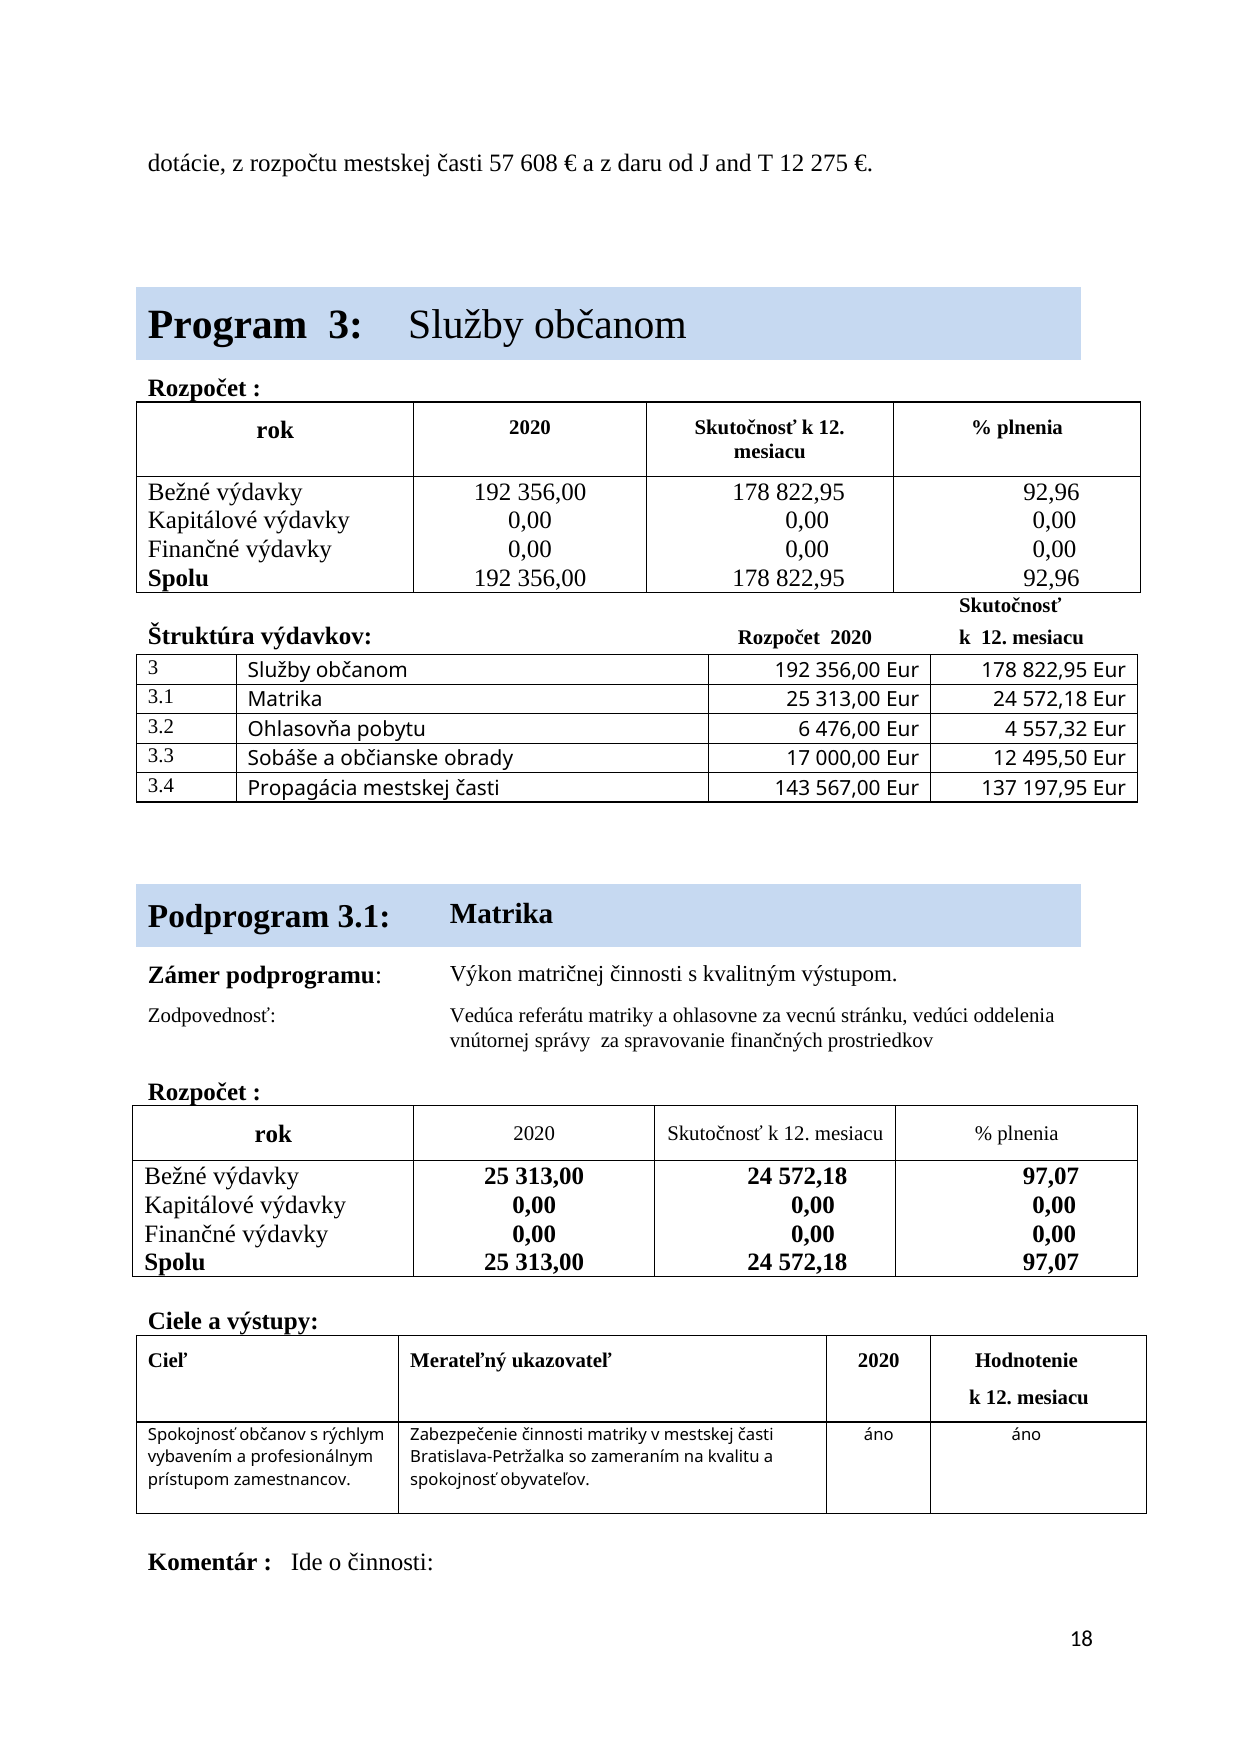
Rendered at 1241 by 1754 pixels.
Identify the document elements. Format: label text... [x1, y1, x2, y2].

table_cell Ohlasovňa pobytu [237, 714, 708, 742]
table_cell 178 822,95 0,00 0,00 178 822,95 [647, 477, 893, 592]
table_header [136, 1547, 1137, 1580]
table_cell 3.1 [137, 685, 236, 713]
table_header Podprogram 3.1: [136, 884, 438, 947]
table_cell Zodpovednosť: [136, 1004, 438, 1052]
table_header 3 [137, 655, 236, 683]
table_cell 17 000,00 Eur [709, 744, 930, 772]
table_cell Spokojnosť občanov s rýchlym vybavením a profesionálnym prístupom zamestnancov. [137, 1423, 398, 1513]
table_header rok [137, 403, 413, 476]
table_header Skutočnosť k 12. mesiacu [647, 403, 893, 476]
text Ciele a výstupy: [148, 1306, 1093, 1335]
table_cell Bežné výdavky Kapitálové výdavky Finančné výdavky Spolu [137, 477, 413, 592]
table_cell 25 313,00 0,00 0,00 25 313,00 [414, 1161, 654, 1276]
table_cell Propagácia mestskej časti [237, 773, 708, 801]
table_header % plnenia [896, 1106, 1137, 1160]
table_cell Sobáše a občianske obrady [237, 744, 708, 772]
table_header Služby občanom [237, 655, 708, 683]
text Štruktúra výdavkov: Rozpočet 2020 k 12. mesiacu [148, 621, 1093, 650]
table_cell 192 356,00 0,00 0,00 192 356,00 [414, 477, 646, 592]
table_cell Výkon matričnej činnosti s kvalitným výstupom. [438, 947, 1081, 1003]
table_cell 25 313,00 Eur [709, 685, 930, 713]
table_cell 12 495,50 Eur [931, 744, 1137, 772]
table_cell 137 197,95 Eur [931, 773, 1137, 801]
table_header Merateľný ukazovateľ [399, 1336, 826, 1421]
table_cell 3.3 [137, 744, 236, 772]
table_cell Matrika [237, 685, 708, 713]
table_header 2020 [827, 1336, 930, 1421]
table_cell Zabezpečenie činnosti matriky v mestskej časti Bratislava-Petržalka so zameraním na kvalitu a spokojnosť obyvateľov. [399, 1423, 826, 1513]
table_header [1122, 1336, 1146, 1421]
text Skutočnosť [148, 593, 1093, 617]
table_cell Zámer podprogramu: [136, 947, 438, 1003]
table_cell 24 572,18 0,00 0,00 24 572,18 [655, 1161, 895, 1276]
table_header Skutočnosť k 12. mesiacu [655, 1106, 895, 1160]
table_cell 143 567,00 Eur [709, 773, 930, 801]
table_cell 4 557,32 Eur [931, 714, 1137, 742]
table_cell 92,96 0,00 0,00 92,96 [894, 477, 1140, 592]
table_header 2020 [414, 403, 646, 476]
table_cell [1122, 1423, 1146, 1513]
table_header Služby občanom [397, 287, 1081, 360]
table_header 178 822,95 Eur [931, 655, 1137, 683]
table_cell 6 476,00 Eur [709, 714, 930, 742]
table_header 192 356,00 Eur [709, 655, 930, 683]
text Rozpočet : [148, 373, 1093, 401]
table_cell áno [827, 1423, 930, 1513]
table_header Program 3: [136, 287, 397, 360]
table_cell Bežné výdavky Kapitálové výdavky Finančné výdavky Spolu [133, 1161, 413, 1276]
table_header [136, 148, 1137, 205]
table_header % plnenia [894, 403, 1140, 476]
table_cell 3.2 [137, 714, 236, 742]
table_cell Vedúca referátu matriky a ohlasovne za vecnú stránku, vedúci oddelenia vnútornej správy za spravovanie finančných prostriedkov [438, 1004, 1081, 1052]
text Rozpočet : [148, 1077, 1093, 1105]
table_cell 24 572,18 Eur [931, 685, 1137, 713]
table_header Hodnotenie k 12. mesiacu [931, 1336, 1122, 1421]
table_header Cieľ [137, 1336, 398, 1421]
table_header rok [133, 1106, 413, 1160]
table_header 2020 [414, 1106, 654, 1160]
table_cell 97,07 0,00 0,00 97,07 [896, 1161, 1137, 1276]
table_header Matrika [438, 884, 1081, 947]
table_cell áno [931, 1423, 1122, 1513]
table_cell 3.4 [137, 773, 236, 801]
